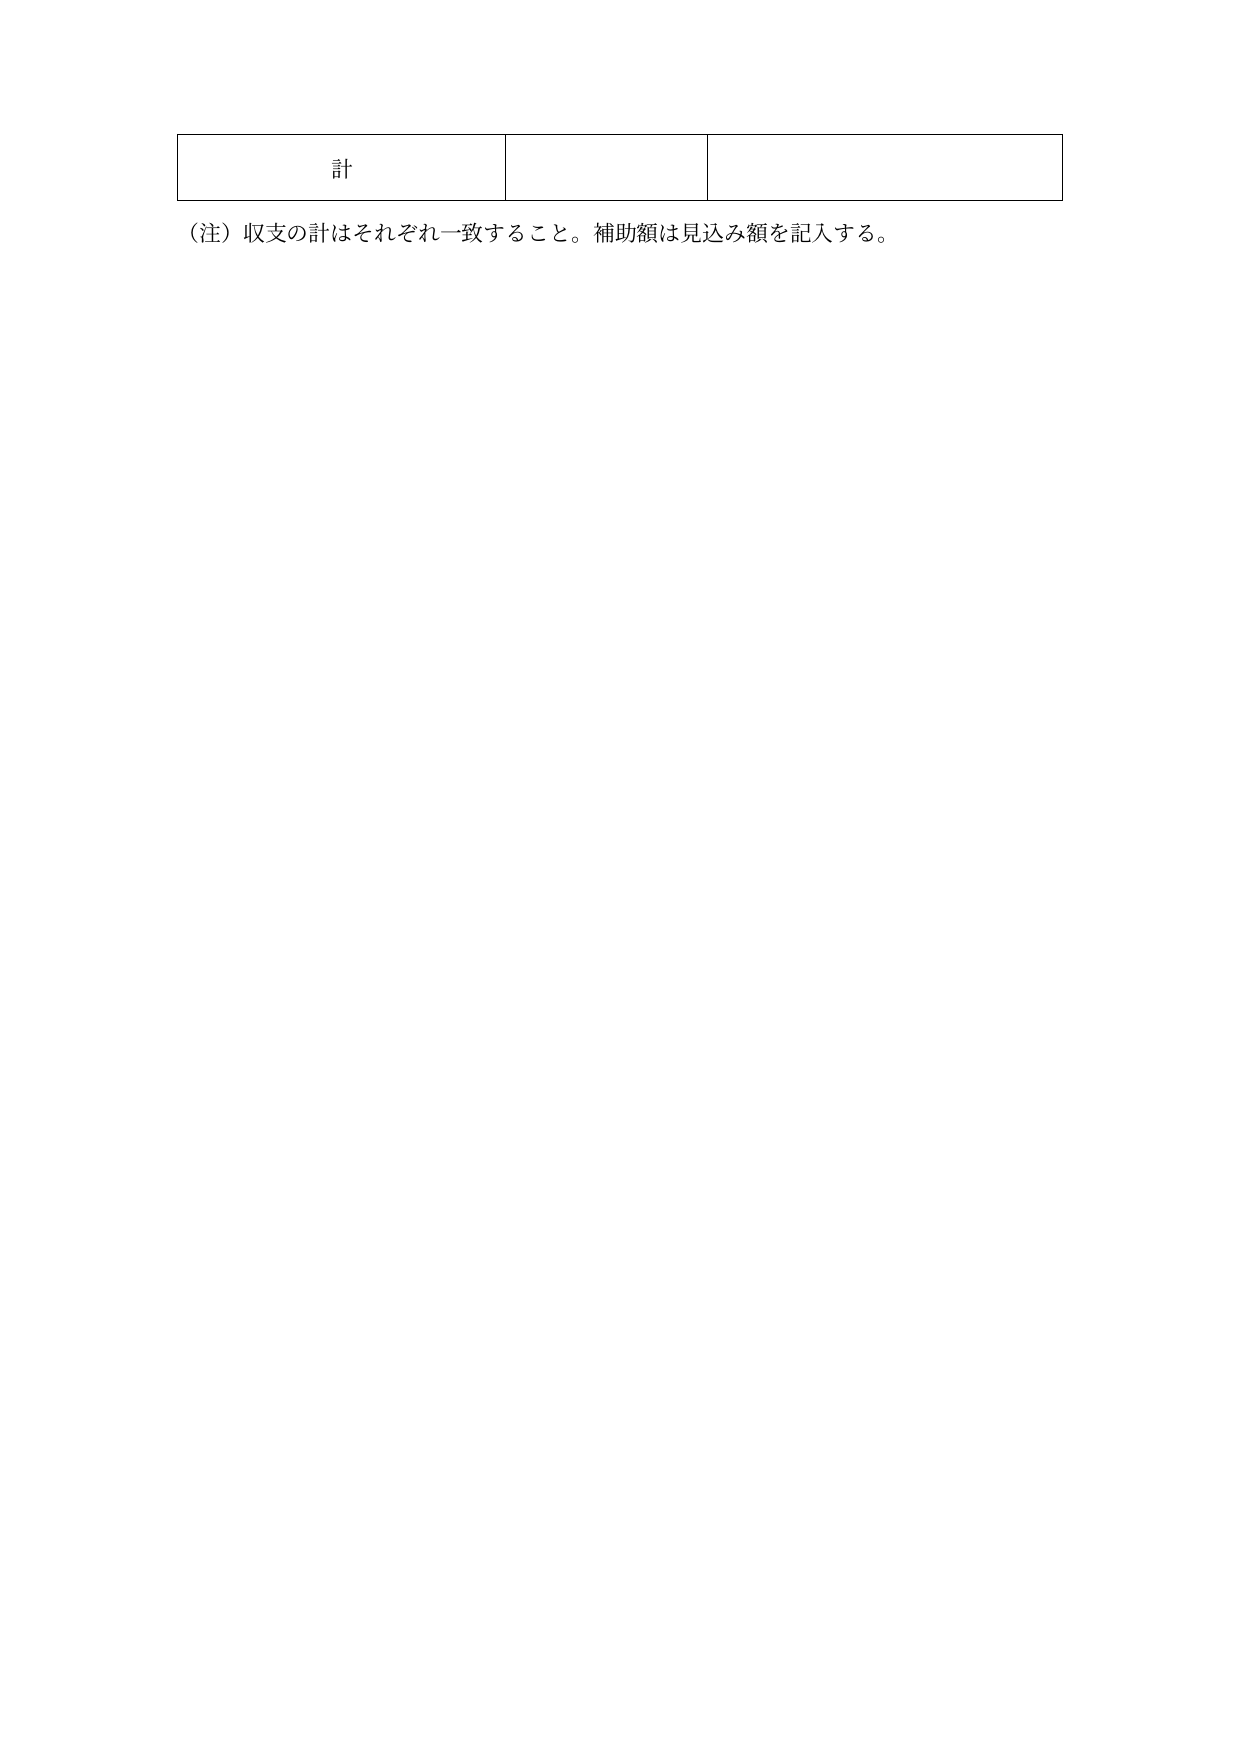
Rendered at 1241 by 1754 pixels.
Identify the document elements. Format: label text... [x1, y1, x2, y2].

text （注）収支の計はそれぞれ一致すること。補助額は見込み額を記入する。 [177, 201, 1063, 262]
table_cell [506, 135, 707, 200]
table_cell 計 [178, 135, 505, 200]
table_cell [708, 135, 1062, 200]
